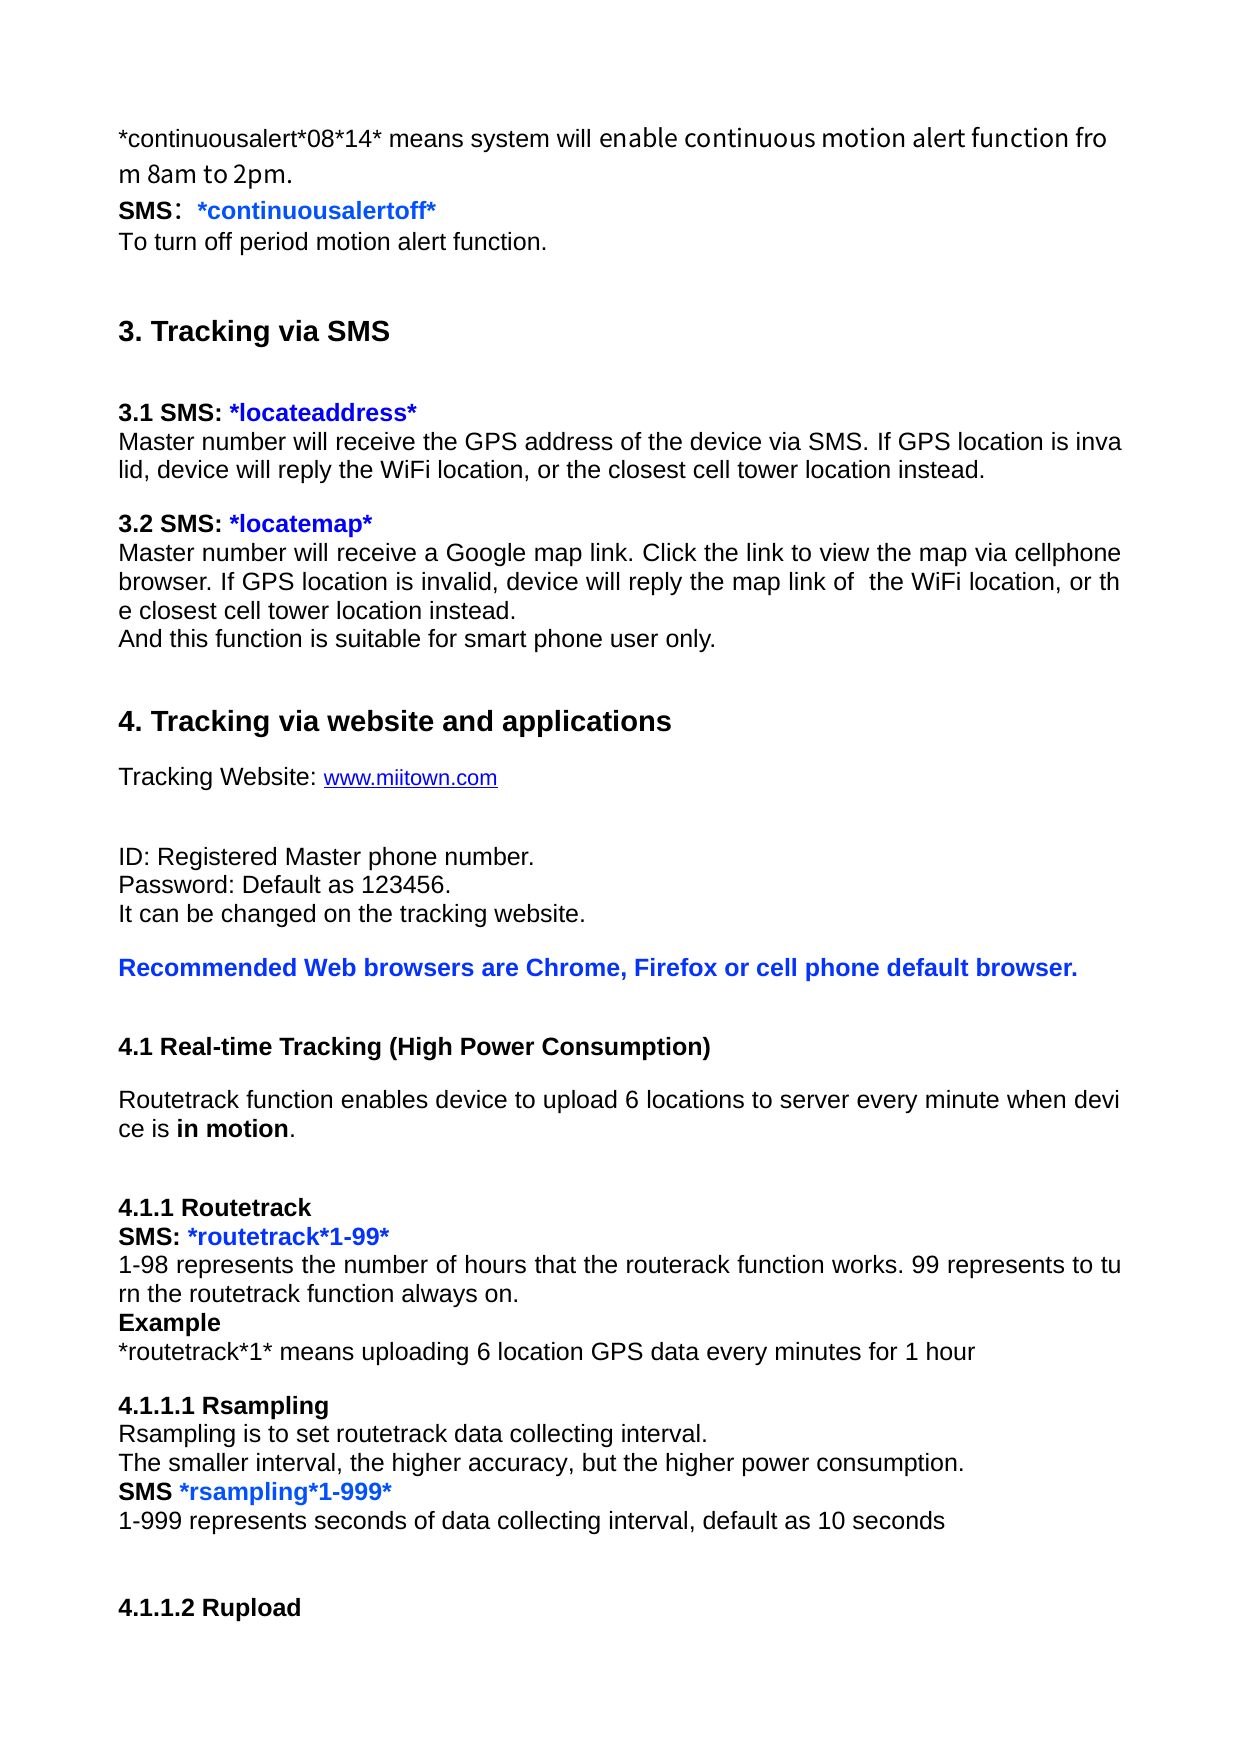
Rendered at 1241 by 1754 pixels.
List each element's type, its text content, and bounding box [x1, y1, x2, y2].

text ID: Registered Master phone number. [118, 842, 1122, 870]
text 3. Tracking via SMS [118, 314, 1122, 348]
text Example [118, 1308, 1122, 1337]
text Routetrack function enables device to upload 6 locations to server every minute when device is in motion. [118, 1085, 1122, 1142]
text SMS *rsampling*1-999* [118, 1477, 1122, 1506]
text To turn off period motion alert function. [118, 227, 1122, 256]
text Recommended Web browsers are Chrome, Firefox or cell phone default browser. [118, 953, 1122, 982]
text SMS：*continuousalertoff* [118, 191, 1122, 227]
text *routetrack*1* means uploading 6 location GPS data every minutes for 1 hour [118, 1337, 1122, 1365]
text 4.1.1.2 Rupload [118, 1593, 1122, 1622]
text Rsampling is to set routetrack data collecting interval. [118, 1419, 1122, 1448]
text 4.1 Real-time Tracking (High Power Consumption) [118, 1032, 1122, 1061]
text Password: Default as 123456. [118, 870, 1122, 899]
text 4. Tracking via website and applications [118, 704, 1122, 737]
text And this function is suitable for smart phone user only. [118, 624, 1122, 653]
text It can be changed on the tracking website. [118, 899, 1122, 928]
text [118, 1448, 1122, 1477]
text 4.1.1.1 Rsampling [118, 1391, 1122, 1419]
text SMS: *routetrack*1-99* [118, 1222, 1122, 1250]
text 1-999 represents seconds of data collecting interval, default as 10 seconds [118, 1506, 1122, 1534]
text 4.1.1 Routetrack [118, 1193, 1122, 1222]
text Master number will receive a Google map link. Click the link to view the map via cellphone browser. If GPS location is invalid, device will reply the map link of the WiFi location, or the closest cell tower location instead. [118, 538, 1122, 624]
text Master number will receive the GPS address of the device via SMS. If GPS location is invalid, device will reply the WiFi location, or the closest cell tower location instead. [118, 427, 1122, 484]
text Tracking Website: www.miitown.com [118, 762, 1122, 791]
text 3.1 SMS: *locateaddress* [118, 398, 1122, 427]
text 3.2 SMS: *locatemap* [118, 509, 1122, 538]
text *continuousalert*08*14* means system will enable continuous motion alert function from 8am to 2pm. [118, 118, 1122, 191]
text 1-98 represents the number of hours that the routerack function works. 99 represents to turn the routetrack function always on. [118, 1250, 1122, 1308]
